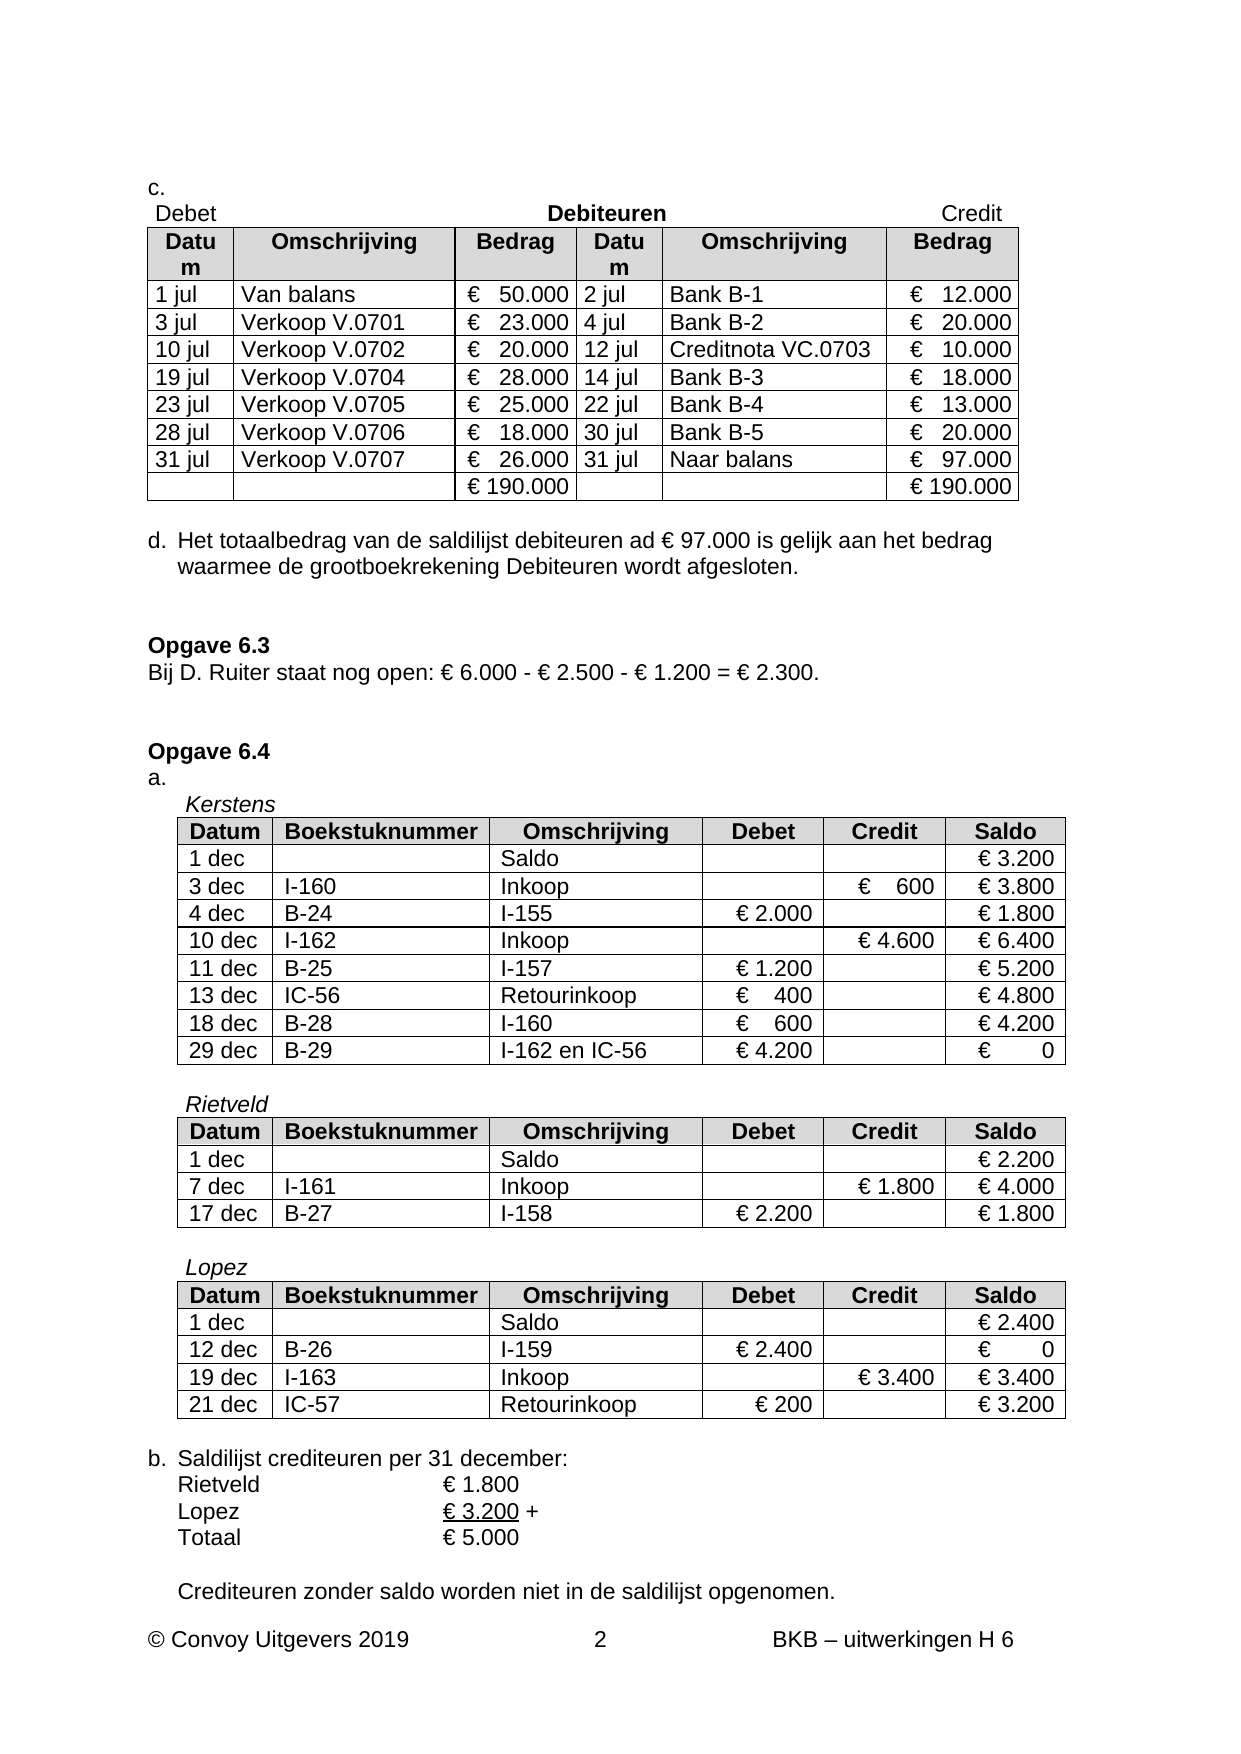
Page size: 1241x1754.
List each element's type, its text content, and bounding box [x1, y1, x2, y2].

table_cell 22 jul [577, 391, 662, 417]
table_header Omschrijving [490, 818, 702, 844]
table_cell Omschrijving [234, 228, 454, 280]
table_cell 1 dec [178, 845, 272, 872]
table_cell 19 dec [178, 1364, 272, 1390]
table_header Saldo [946, 818, 1065, 844]
table_cell Saldo [490, 1309, 702, 1335]
table_cell [663, 473, 886, 499]
table_header Credit [824, 1282, 945, 1308]
table_cell Naar balans [663, 446, 886, 472]
table_header Debet Debiteuren Credit [148, 200, 1019, 227]
text Kerstens [185, 791, 1093, 817]
table_header Omschrijving [490, 1282, 702, 1308]
table_cell [577, 473, 662, 499]
table_cell 12 dec [178, 1336, 272, 1363]
table_cell € 3.400 [946, 1364, 1065, 1390]
table_cell Inkoop [490, 1173, 702, 1199]
table_cell B-29 [273, 1037, 489, 1063]
text Opgave 6.4 [148, 738, 1093, 764]
table_cell Van balans [234, 281, 454, 308]
list Lopez € 3.200 + [148, 1498, 1093, 1524]
table_cell Verkoop V.0704 [234, 364, 454, 390]
table_cell I-163 [273, 1364, 489, 1390]
table_cell IC-56 [273, 982, 489, 1009]
table_cell 28 jul [148, 419, 233, 445]
table_header Boekstuknummer [273, 1118, 489, 1144]
table_cell [824, 1336, 945, 1363]
table_cell 4 dec [178, 900, 272, 926]
table_cell 4 jul [577, 309, 662, 335]
table_cell B-26 [273, 1336, 489, 1363]
table_cell Saldo [490, 1146, 702, 1172]
table_cell [824, 1391, 945, 1417]
table_cell B-24 [273, 900, 489, 926]
table_cell [703, 1146, 823, 1172]
table_header Datum [178, 1118, 272, 1144]
list Totaal € 5.000 [148, 1524, 1093, 1550]
table_cell [703, 1173, 823, 1199]
table_cell Retourinkoop [490, 1391, 702, 1417]
table_cell 2 jul [577, 281, 662, 308]
table_cell € 1.800 [946, 900, 1065, 926]
table_cell Verkoop V.0707 [234, 446, 454, 472]
table_cell € 18.000 [887, 364, 1018, 390]
table_cell [273, 1146, 489, 1172]
table_cell € 2.200 [703, 1200, 823, 1227]
table_cell I-159 [490, 1336, 702, 1363]
table_cell I-160 [273, 873, 489, 899]
table_cell [234, 473, 454, 499]
table_cell € 2.400 [946, 1309, 1065, 1335]
table_cell € 20.000 [887, 419, 1018, 445]
table_cell 12 jul [577, 336, 662, 363]
table_cell [824, 955, 945, 981]
table_cell 17 dec [178, 1200, 272, 1227]
table_cell [703, 1364, 823, 1390]
table_cell € 0 [946, 1336, 1065, 1363]
table_cell € 97.000 [887, 446, 1018, 472]
table_cell [703, 1309, 823, 1335]
table_cell € 26.000 [456, 446, 576, 472]
table_cell € 3.400 [824, 1364, 945, 1390]
table_cell € 20.000 [456, 336, 576, 363]
table_cell € 190.000 [456, 473, 576, 499]
table_cell Bank B-2 [663, 309, 886, 335]
table_cell € 1.200 [703, 955, 823, 981]
table_cell Datum [577, 228, 662, 280]
table_cell € 3.200 [946, 845, 1065, 872]
table_cell € 10.000 [887, 336, 1018, 363]
table_cell [824, 1309, 945, 1335]
table_cell € 190.000 [887, 473, 1018, 499]
list Het totaalbedrag van de saldilijst debiteuren ad € 97.000 is gelijk aan het bedrag waarmee de grootboekrekening Debiteuren wordt afgesloten. [148, 527, 1093, 580]
table_cell € 13.000 [887, 391, 1018, 417]
table_cell Retourinkoop [490, 982, 702, 1009]
table_cell € 400 [703, 982, 823, 1009]
table_cell [273, 845, 489, 872]
table_cell 11 dec [178, 955, 272, 981]
table_cell € 5.200 [946, 955, 1065, 981]
table_header Debet [703, 1282, 823, 1308]
table_cell 13 dec [178, 982, 272, 1009]
table_cell [824, 1146, 945, 1172]
table_cell 10 jul [148, 336, 233, 363]
table_cell 3 dec [178, 873, 272, 899]
table_cell 3 jul [148, 309, 233, 335]
table_cell [824, 1010, 945, 1036]
table_cell € 0 [946, 1037, 1065, 1063]
table_cell 14 jul [577, 364, 662, 390]
table_cell Bank B-3 [663, 364, 886, 390]
table_cell [703, 928, 823, 954]
table_cell 7 dec [178, 1173, 272, 1199]
table_header Saldo [946, 1282, 1065, 1308]
table_cell [273, 1309, 489, 1335]
table_cell 21 dec [178, 1391, 272, 1417]
table_cell [824, 982, 945, 1009]
table_cell € 600 [824, 873, 945, 899]
list Crediteuren zonder saldo worden niet in de saldilijst opgenomen. [177, 1578, 1093, 1605]
table_cell I-162 en IC-56 [490, 1037, 702, 1063]
table_cell [703, 845, 823, 872]
table_cell € 1.800 [946, 1200, 1065, 1227]
table_cell Creditnota VC.0703 [663, 336, 886, 363]
text Bij D. Ruiter staat nog open: € 6.000 - € 2.500 - € 1.200 = € 2.300. [148, 659, 1093, 685]
table_cell 30 jul [577, 419, 662, 445]
table_cell 1 jul [148, 281, 233, 308]
table_cell € 20.000 [887, 309, 1018, 335]
text c. [148, 174, 1093, 200]
table_header Credit [824, 818, 945, 844]
table_cell 31 jul [148, 446, 233, 472]
table_cell Verkoop V.0705 [234, 391, 454, 417]
table_header Omschrijving [490, 1118, 702, 1144]
table_cell Verkoop V.0702 [234, 336, 454, 363]
table_cell [148, 473, 233, 499]
table_cell € 28.000 [456, 364, 576, 390]
table_cell Bedrag [887, 228, 1018, 280]
table_header Boekstuknummer [273, 1282, 489, 1308]
table_cell € 50.000 [456, 281, 576, 308]
table_header Credit [824, 1118, 945, 1144]
table_cell € 4.600 [824, 928, 945, 954]
table_cell [824, 1037, 945, 1063]
table_cell 18 dec [178, 1010, 272, 1036]
table_cell € 4.200 [946, 1010, 1065, 1036]
table_cell € 3.200 [946, 1391, 1065, 1417]
table_cell B-27 [273, 1200, 489, 1227]
table_cell € 2.200 [946, 1146, 1065, 1172]
table_header Datum [178, 1282, 272, 1308]
table_cell € 600 [703, 1010, 823, 1036]
table_cell I-157 [490, 955, 702, 981]
table_cell € 2.000 [703, 900, 823, 926]
table_cell € 2.400 [703, 1336, 823, 1363]
table_header Boekstuknummer [273, 818, 489, 844]
table_cell [824, 1200, 945, 1227]
table_header Saldo [946, 1118, 1065, 1144]
table_cell Bank B-4 [663, 391, 886, 417]
table_cell Bank B-5 [663, 419, 886, 445]
table_cell € 200 [703, 1391, 823, 1417]
table_cell I-161 [273, 1173, 489, 1199]
table_cell I-155 [490, 900, 702, 926]
table_cell IC-57 [273, 1391, 489, 1417]
table_cell € 1.800 [824, 1173, 945, 1199]
table_cell € 12.000 [887, 281, 1018, 308]
text Rietveld [185, 1091, 1093, 1117]
text Lopez [185, 1254, 1093, 1281]
table_cell [703, 873, 823, 899]
table_cell Inkoop [490, 928, 702, 954]
table_cell € 25.000 [456, 391, 576, 417]
table_cell Omschrijving [663, 228, 886, 280]
table_cell 19 jul [148, 364, 233, 390]
list Rietveld € 1.800 [177, 1471, 1093, 1498]
list Saldilijst crediteuren per 31 december: [148, 1445, 1093, 1471]
table_cell 1 dec [178, 1146, 272, 1172]
table_cell Bedrag [456, 228, 576, 280]
table_cell B-25 [273, 955, 489, 981]
table_cell € 3.800 [946, 873, 1065, 899]
table_cell € 4.200 [703, 1037, 823, 1063]
table_cell 31 jul [577, 446, 662, 472]
table_cell € 23.000 [456, 309, 576, 335]
table_header Debet [703, 818, 823, 844]
table_cell € 4.800 [946, 982, 1065, 1009]
table_header Datum [178, 818, 272, 844]
table_header Debet [703, 1118, 823, 1144]
table_cell B-28 [273, 1010, 489, 1036]
table_cell Inkoop [490, 873, 702, 899]
text Opgave 6.3 [148, 632, 1093, 659]
table_cell Verkoop V.0701 [234, 309, 454, 335]
table_cell 29 dec [178, 1037, 272, 1063]
table_cell [824, 900, 945, 926]
table_cell Datum [148, 228, 233, 280]
table_cell [824, 845, 945, 872]
table_cell I-162 [273, 928, 489, 954]
table_cell Inkoop [490, 1364, 702, 1390]
table_cell Saldo [490, 845, 702, 872]
table_cell 23 jul [148, 391, 233, 417]
table_cell 10 dec [178, 928, 272, 954]
table_cell Bank B-1 [663, 281, 886, 308]
table_cell Verkoop V.0706 [234, 419, 454, 445]
table_cell € 4.000 [946, 1173, 1065, 1199]
table_cell I-158 [490, 1200, 702, 1227]
table_cell € 6.400 [946, 928, 1065, 954]
table_cell 1 dec [178, 1309, 272, 1335]
table_cell I-160 [490, 1010, 702, 1036]
table_cell € 18.000 [456, 419, 576, 445]
